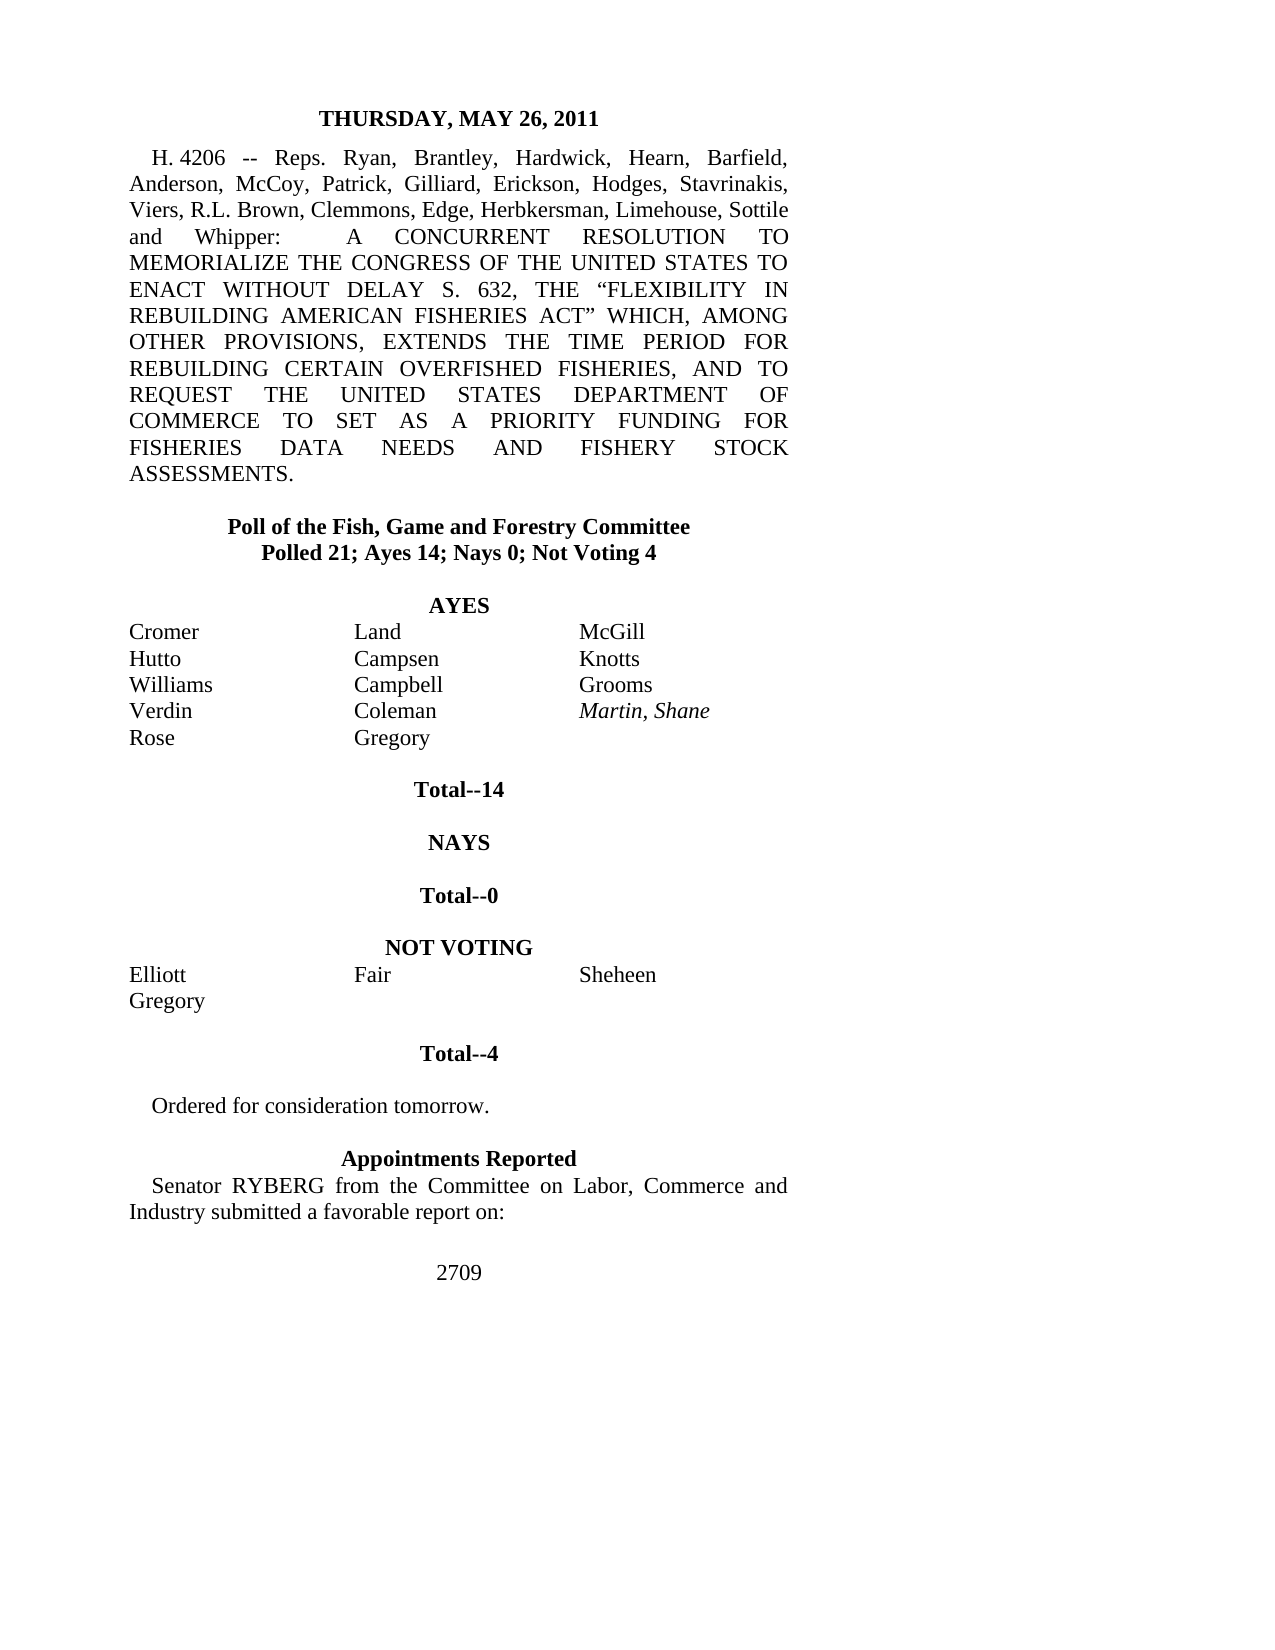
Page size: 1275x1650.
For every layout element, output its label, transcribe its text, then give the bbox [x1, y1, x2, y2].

text Total--4 [129, 1040, 789, 1066]
text Rose Gregory [129, 724, 789, 750]
text Senator RYBERG from the Committee on Labor, Commerce and Industry submitted a favorable report on: [129, 1172, 789, 1224]
text H. 4206 -- Reps. Ryan, Brantley, Hardwick, Hearn, Barfield, Anderson, McCoy, Patrick, Gilliard, Erickson, Hodges, Stavrinakis, Viers, R.L. Brown, Clemmons, Edge, Herbkersman, Limehouse, Sottile and Whipper: A CONCURRENT RESOLUTION TO MEMORIALIZE THE CONGRESS OF THE UNITED STATES TO ENACT WITHOUT DELAY S. 632, THE “FLEXIBILITY IN REBUILDING AMERICAN FISHERIES ACT” WHICH, AMONG OTHER PROVISIONS, EXTENDS THE TIME PERIOD FOR REBUILDING CERTAIN OVERFISHED FISHERIES, AND TO REQUEST THE UNITED STATES DEPARTMENT OF COMMERCE TO SET AS A PRIORITY FUNDING FOR FISHERIES DATA NEEDS AND FISHERY STOCK ASSESSMENTS. [129, 144, 789, 486]
text Appointments Reported [129, 1145, 789, 1172]
text Gregory [129, 987, 789, 1013]
text Poll of the Fish, Game and Forestry Committee [129, 513, 789, 539]
text Cromer Land McGill [129, 618, 789, 644]
text Verdin Coleman Martin, Shane [129, 697, 789, 724]
text AYES [129, 592, 789, 618]
text Elliott Fair Sheheen [129, 961, 789, 987]
text Williams Campbell Grooms [129, 671, 789, 697]
text Total--14 [129, 776, 789, 803]
text NOT VOTING [129, 934, 789, 961]
text Polled 21; Ayes 14; Nays 0; Not Voting 4 [129, 539, 789, 566]
text Total--0 [129, 882, 789, 908]
text NAYS [129, 829, 789, 855]
text Ordered for consideration tomorrow. [129, 1093, 789, 1119]
text Hutto Campsen Knotts [129, 644, 789, 671]
